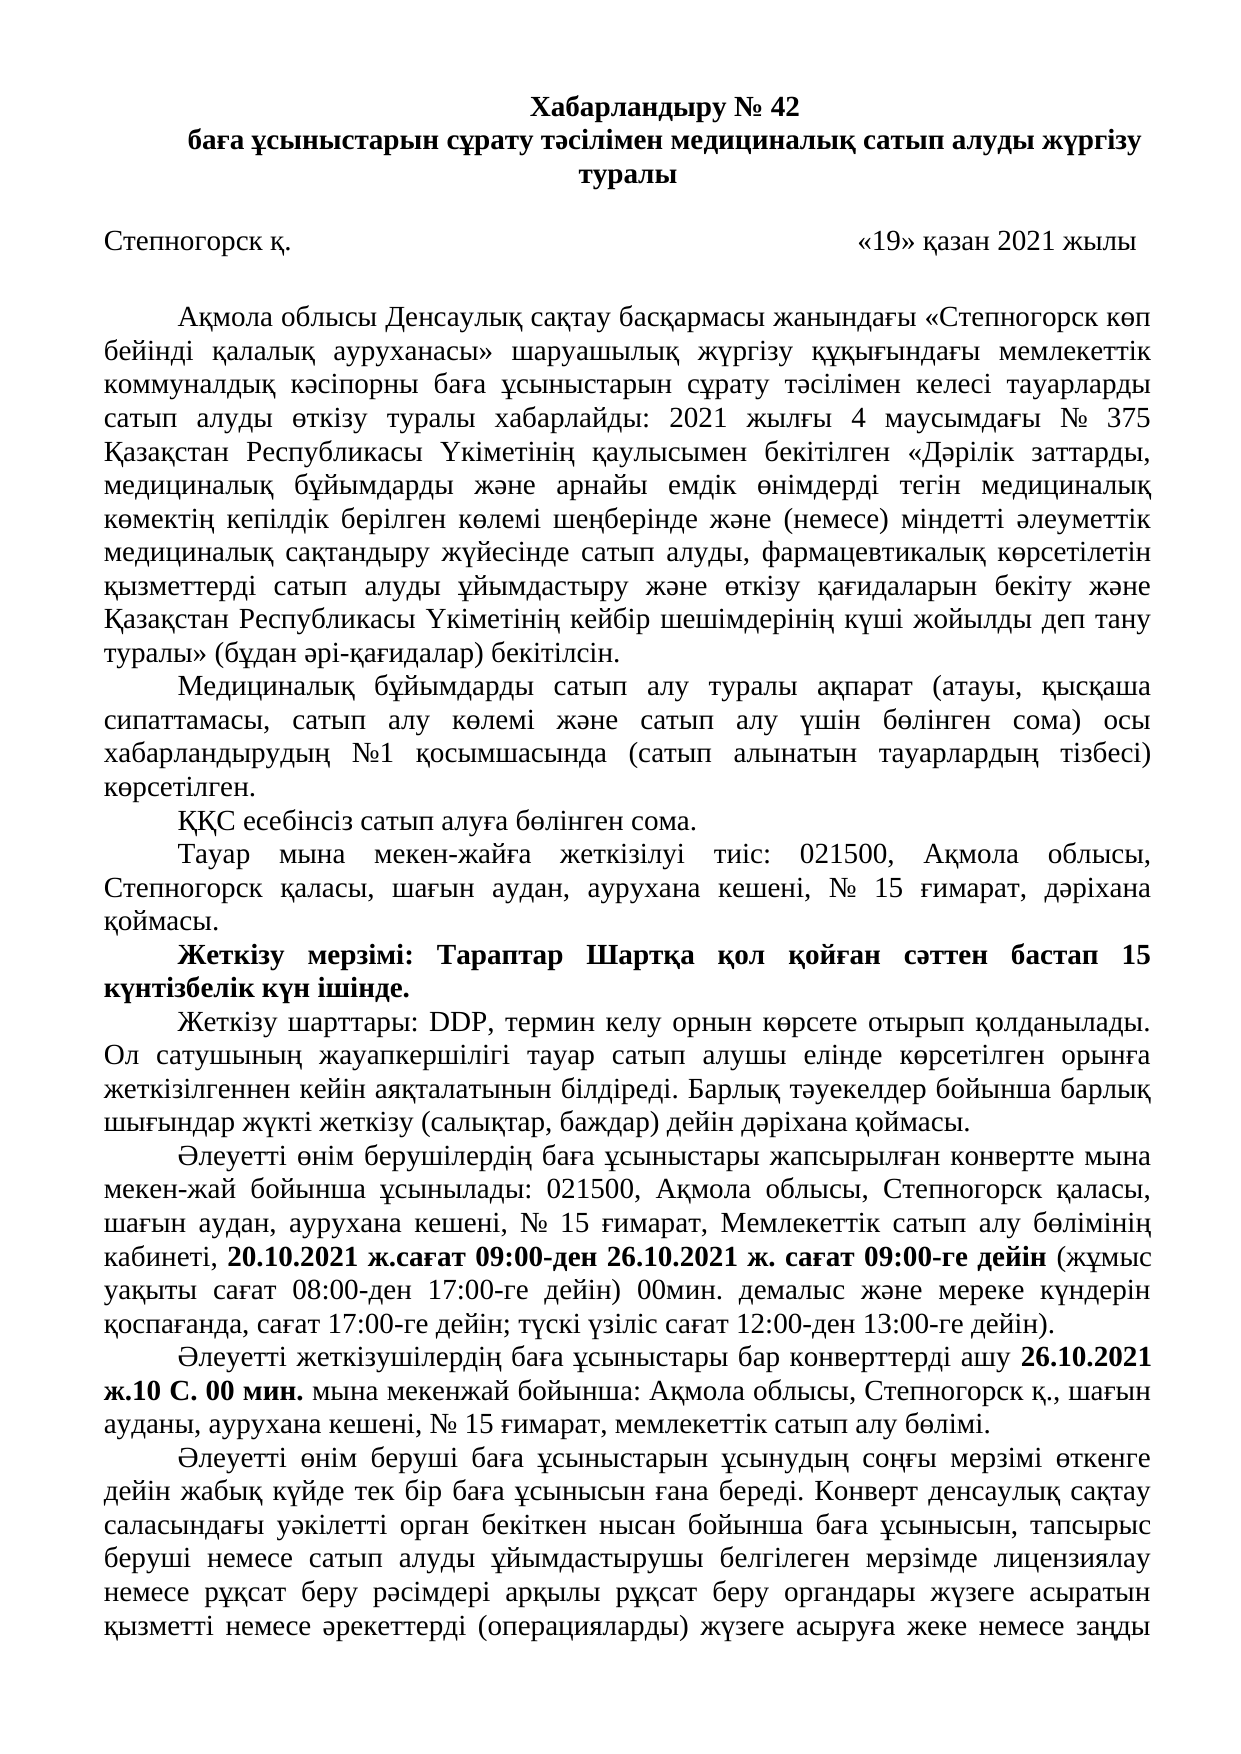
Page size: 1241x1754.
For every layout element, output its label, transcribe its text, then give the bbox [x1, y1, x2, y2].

subtitle Хабарландыру № 42 [103, 89, 1152, 122]
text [103, 1440, 1152, 1641]
text Әлеуетті өнім берушілердің баға ұсыныстары жапсырылған конвертте мына мекен-жай бойынша ұсынылады: 021500, Ақмола облысы, Степногорск қаласы, шағын аудан, аурухана кешені, № 15 ғимарат, Мемлекеттік сатып алу бөлімінің кабинеті, 20.10.2021 ж.сағат 09:00-ден 26.10.2021 ж. сағат 09:00-ге дейін (жұмыс уақыты сағат 08:00-ден 17:00-ге дейін) 00мин. демалыс және мереке күндерін қоспағанда, сағат 17:00-ге дейін; түскі үзіліс сағат 12:00-ден 13:00-ге дейін). [103, 1138, 1152, 1339]
text Медициналық бұйымдарды сатып алу туралы ақпарат (атауы, қысқаша сипаттамасы, сатып алу көлемі және сатып алу үшін бөлінген сома) осы хабарландырудың №1 қосымшасында (сатып алынатын тауарлардың тізбесі) көрсетілген. [103, 668, 1152, 803]
text ҚҚС есебінсіз сатып алуға бөлінген сома. [103, 803, 1152, 836]
text Әлеуетті жеткізушілердің баға ұсыныстары бар конверттерді ашу 26.10.2021 ж.10 С. 00 мин. мына мекенжай бойынша: Ақмола облысы, Степногорск қ., шағын ауданы, аурухана кешені, № 15 ғимарат, мемлекеттік сатып алу бөлімі. [103, 1339, 1152, 1440]
subtitle Ақмола облысы Денсаулық сақтау басқармасы жанындағы «Степногорск көп бейінді қалалық ауруханасы» шаруашылық жүргізу құқығындағы мемлекеттік коммуналдық кәсіпорны баға ұсыныстарын сұрату тәсілімен келесі тауарларды сатып алуды өткізу туралы хабарлайды: 2021 жылғы 4 маусымдағы № 375 Қазақстан Республикасы Үкіметінің қаулысымен бекітілген «Дәрілік заттарды, медициналық бұйымдарды және арнайы емдік өнімдерді тегін медициналық көмектің кепілдік берілген көлемі шеңберінде және (немесе) міндетті әлеуметтік медициналық сақтандыру жүйесінде сатып алуды, фармацевтикалық көрсетілетін қызметтерді сатып алуды ұйымдастыру және өткізу қағидаларын бекіту және Қазақстан Республикасы Үкіметінің кейбір шешімдерінің күші жойылды деп тану туралы» (бұдан әрі-қағидалар) бекітілсін. [103, 299, 1152, 668]
text Жеткізу шарттары: DDP, термин келу орнын көрсете отырып қолданылады. Ол сатушының жауапкершілігі тауар сатып алушы елінде көрсетілген орынға жеткізілгеннен кейін аяқталатынын білдіреді. Барлық тәуекелдер бойынша барлық шығындар жүкті жеткізу (салықтар, баждар) дейін дәріхана қоймасы. [103, 1004, 1152, 1138]
text Степногорск қ. «19» қазан 2021 жылы [103, 223, 1152, 256]
text Жеткізу мерзімі: Тараптар Шартқа қол қойған сәттен бастап 15 күнтізбелік күн ішінде. [103, 937, 1152, 1004]
text Тауар мына мекен-жайға жеткізілуі тиіс: 021500, Ақмола облысы, Степногорск қаласы, шағын аудан, аурухана кешені, № 15 ғимарат, дәріхана қоймасы. [103, 836, 1152, 937]
subtitle баға ұсыныстарын сұрату тәсілімен медициналық сатып алуды жүргізу туралы [103, 122, 1152, 189]
